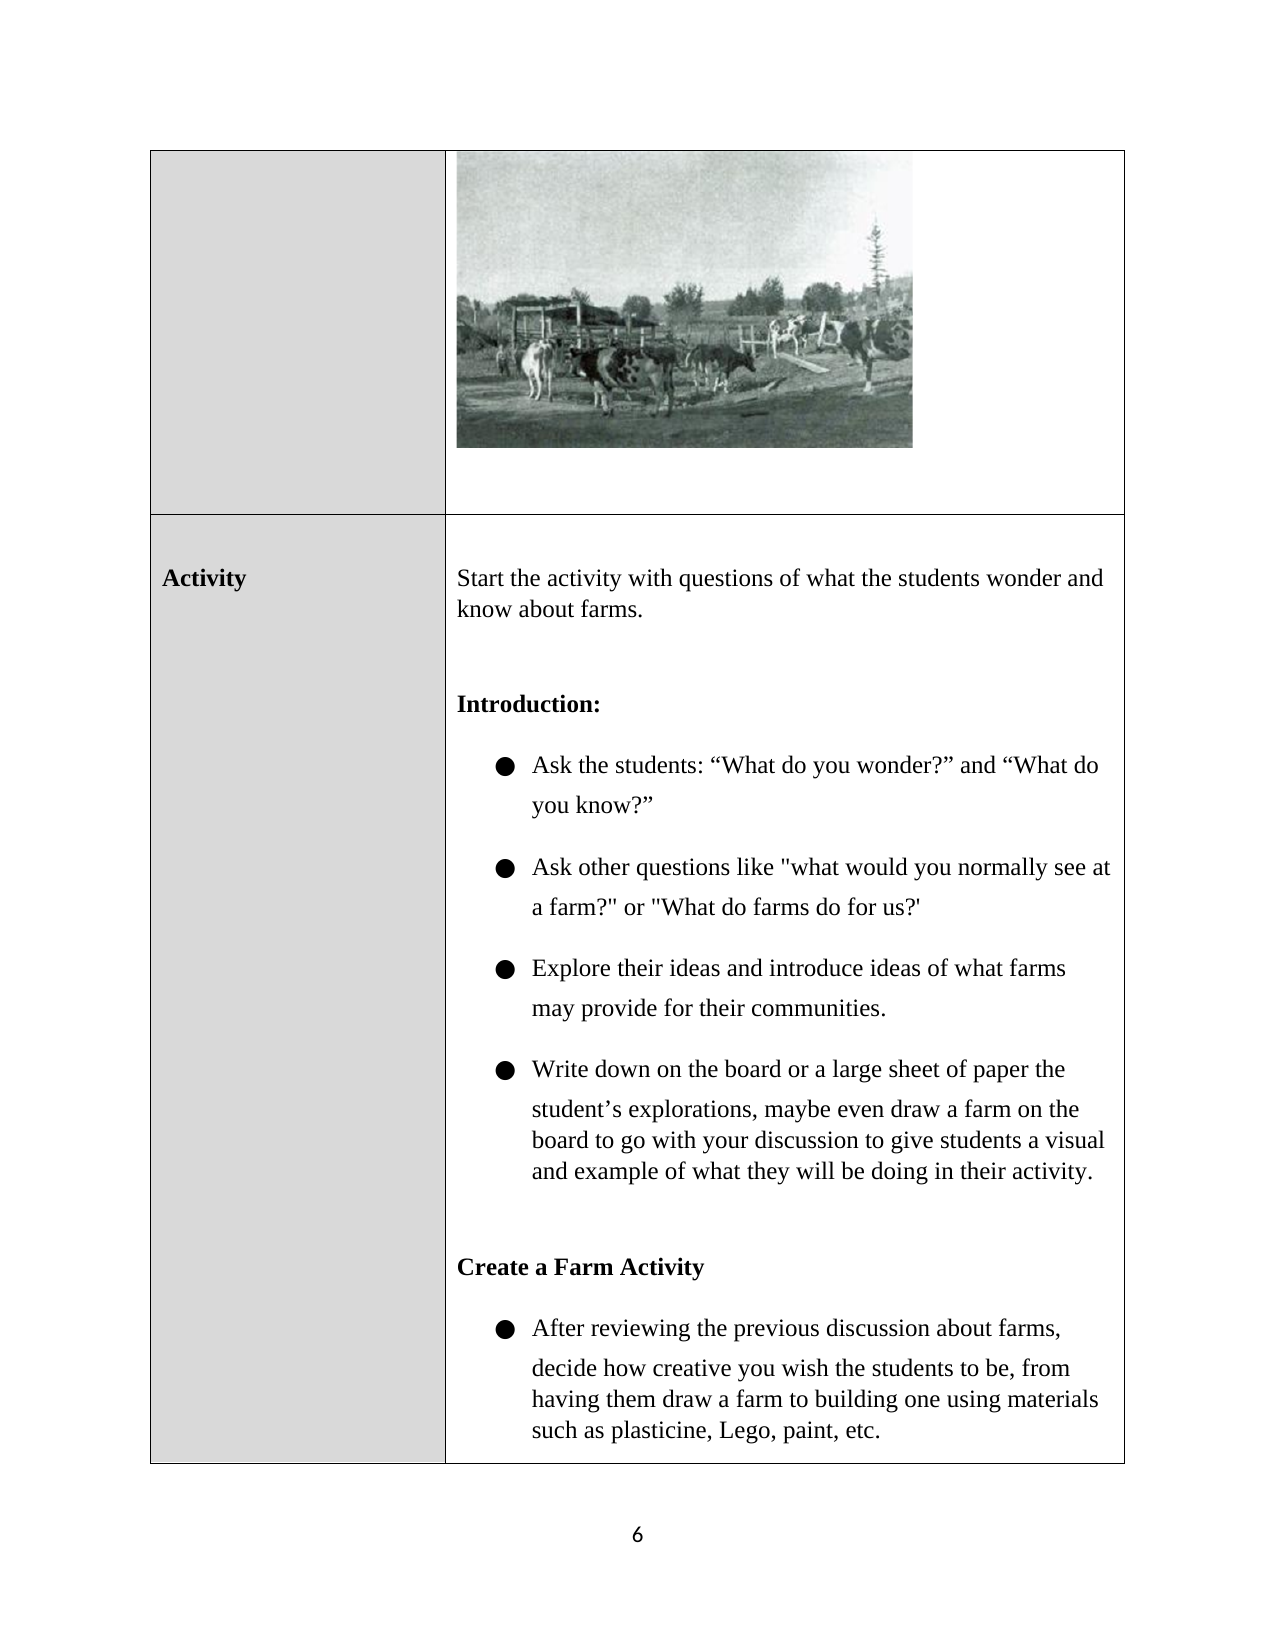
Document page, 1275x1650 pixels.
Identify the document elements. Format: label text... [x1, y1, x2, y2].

table_cell Activity [151, 515, 445, 1462]
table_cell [446, 515, 1124, 1462]
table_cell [446, 151, 1124, 514]
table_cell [151, 151, 445, 514]
picture [456, 151, 913, 448]
